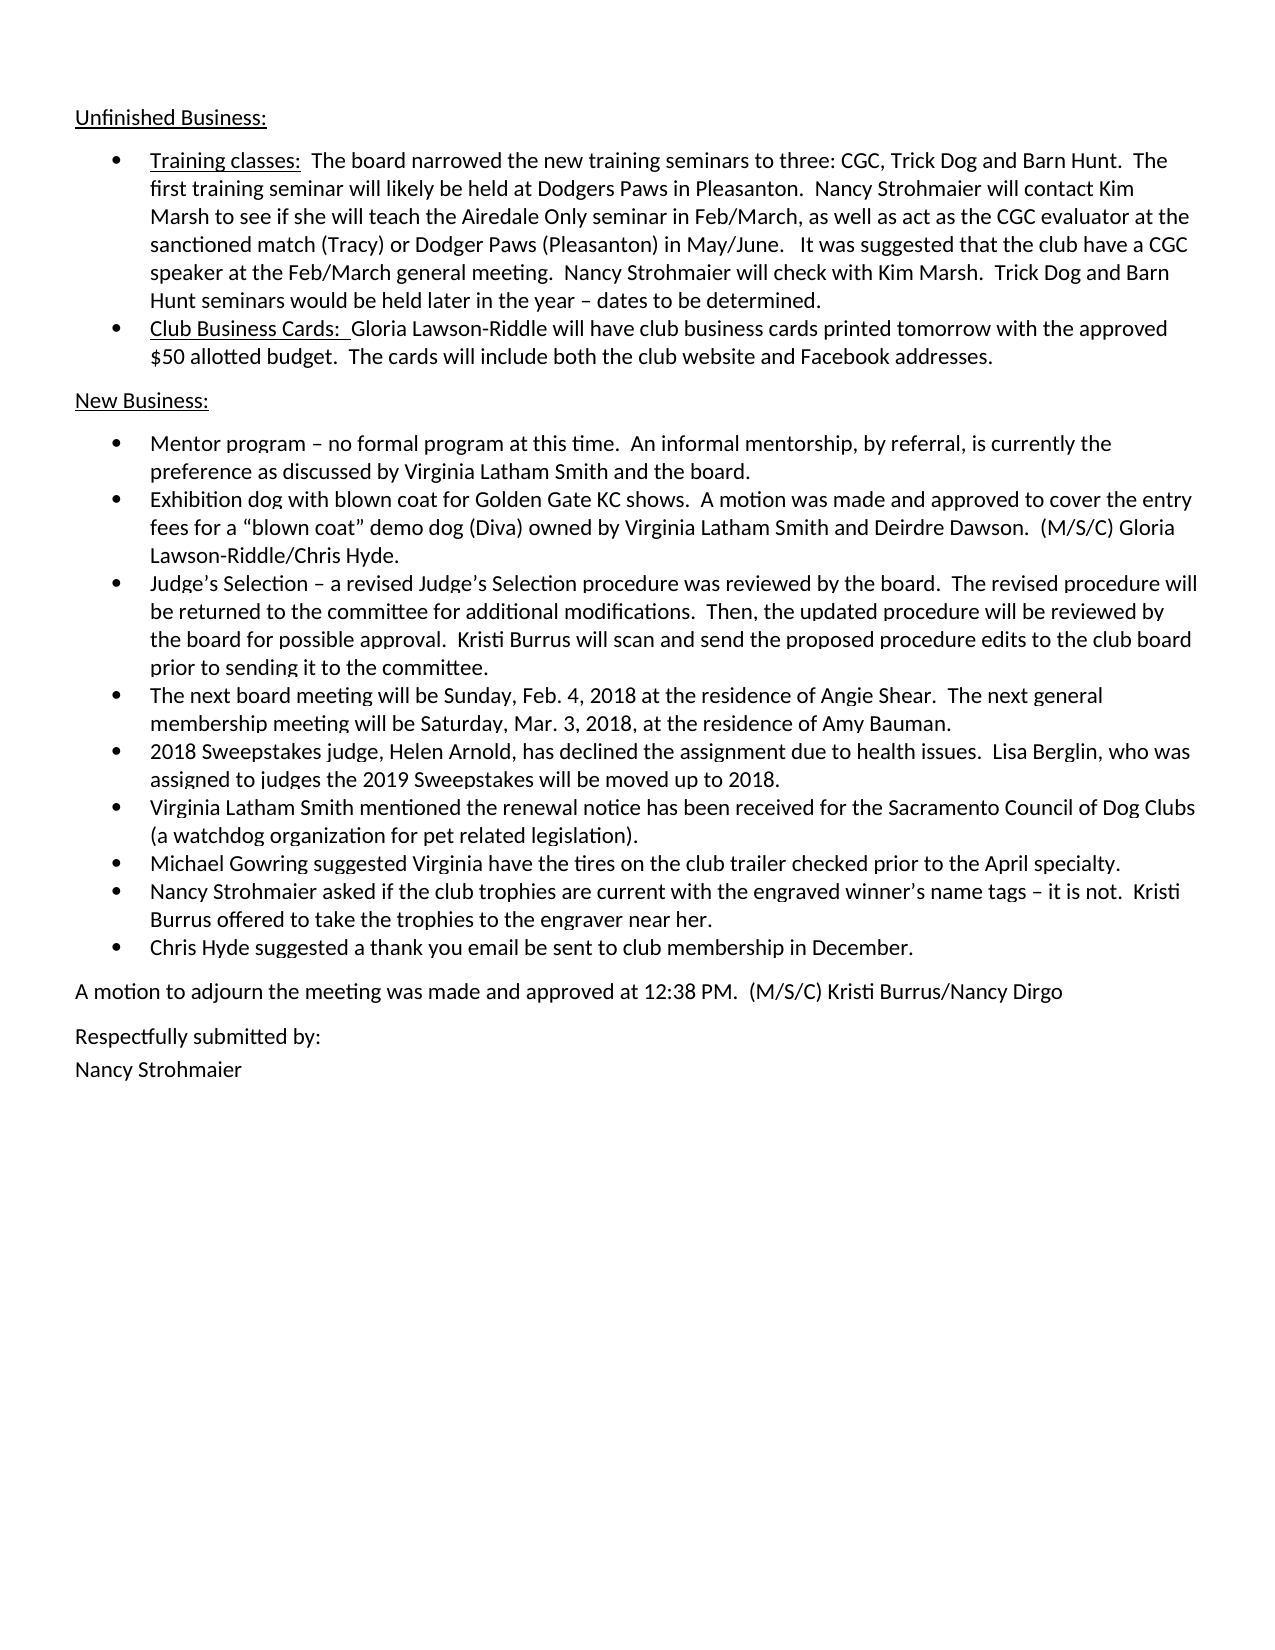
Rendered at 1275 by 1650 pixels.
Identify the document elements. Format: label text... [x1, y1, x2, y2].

text New Business: [75, 386, 1200, 414]
text Nancy Strohmaier [75, 1055, 1200, 1083]
list Chris Hyde suggested a thank you email be sent to club membership in December. [112, 933, 1200, 962]
text Unfinished Business: [75, 103, 1200, 131]
list Exhibition dog with blown coat for Golden Gate KC shows. A motion was made and approved to cover the entry fees for a “blown coat” demo dog (Diva) owned by Virginia Latham Smith and Deirdre Dawson. (M/S/C) Gloria Lawson-Riddle/Chris Hyde. [112, 485, 1200, 569]
list Michael Gowring suggested Virginia have the tires on the club trailer checked prior to the April specialty. [112, 849, 1200, 877]
list Judge’s Selection – a revised Judge’s Selection procedure was reviewed by the board. The revised procedure will be returned to the committee for additional modifications. Then, the updated procedure will be reviewed by the board for possible approval. Kristi Burrus will scan and send the proposed procedure edits to the club board prior to sending it to the committee. [112, 569, 1200, 681]
list Virginia Latham Smith mentioned the renewal notice has been received for the Sacramento Council of Dog Clubs (a watchdog organization for pet related legislation). [112, 793, 1200, 849]
text A motion to adjourn the meeting was made and approved at 12:38 PM. (M/S/C) Kristi Burrus/Nancy Dirgo [75, 977, 1200, 1005]
list Mentor program – no formal program at this time. An informal mentorship, by referral, is currently the preference as discussed by Virginia Latham Smith and the board. [112, 429, 1200, 485]
list Training classes: The board narrowed the new training seminars to three: CGC, Trick Dog and Barn Hunt. The first training seminar will likely be held at Dodgers Paws in Pleasanton. Nancy Strohmaier will contact Kim Marsh to see if she will teach the Airedale Only seminar in Feb/March, as well as act as the CGC evaluator at the sanctioned match (Tracy) or Dodger Paws (Pleasanton) in May/June. It was suggested that the club have a CGC speaker at the Feb/March general meeting. Nancy Strohmaier will check with Kim Marsh. Trick Dog and Barn Hunt seminars would be held later in the year – dates to be determined. [112, 146, 1200, 314]
list 2018 Sweepstakes judge, Helen Arnold, has declined the assignment due to health issues. Lisa Berglin, who was assigned to judges the 2019 Sweepstakes will be moved up to 2018. [112, 737, 1200, 793]
list Nancy Strohmaier asked if the club trophies are current with the engraved winner’s name tags – it is not. Kristi Burrus offered to take the trophies to the engraver near her. [112, 877, 1200, 933]
list Club Business Cards: Gloria Lawson-Riddle will have club business cards printed tomorrow with the approved $50 allotted budget. The cards will include both the club website and Facebook addresses. [112, 314, 1200, 371]
list The next board meeting will be Sunday, Feb. 4, 2018 at the residence of Angie Shear. The next general membership meeting will be Saturday, Mar. 3, 2018, at the residence of Amy Bauman. [112, 681, 1200, 737]
text Respectfully submitted by: [75, 1022, 1200, 1051]
